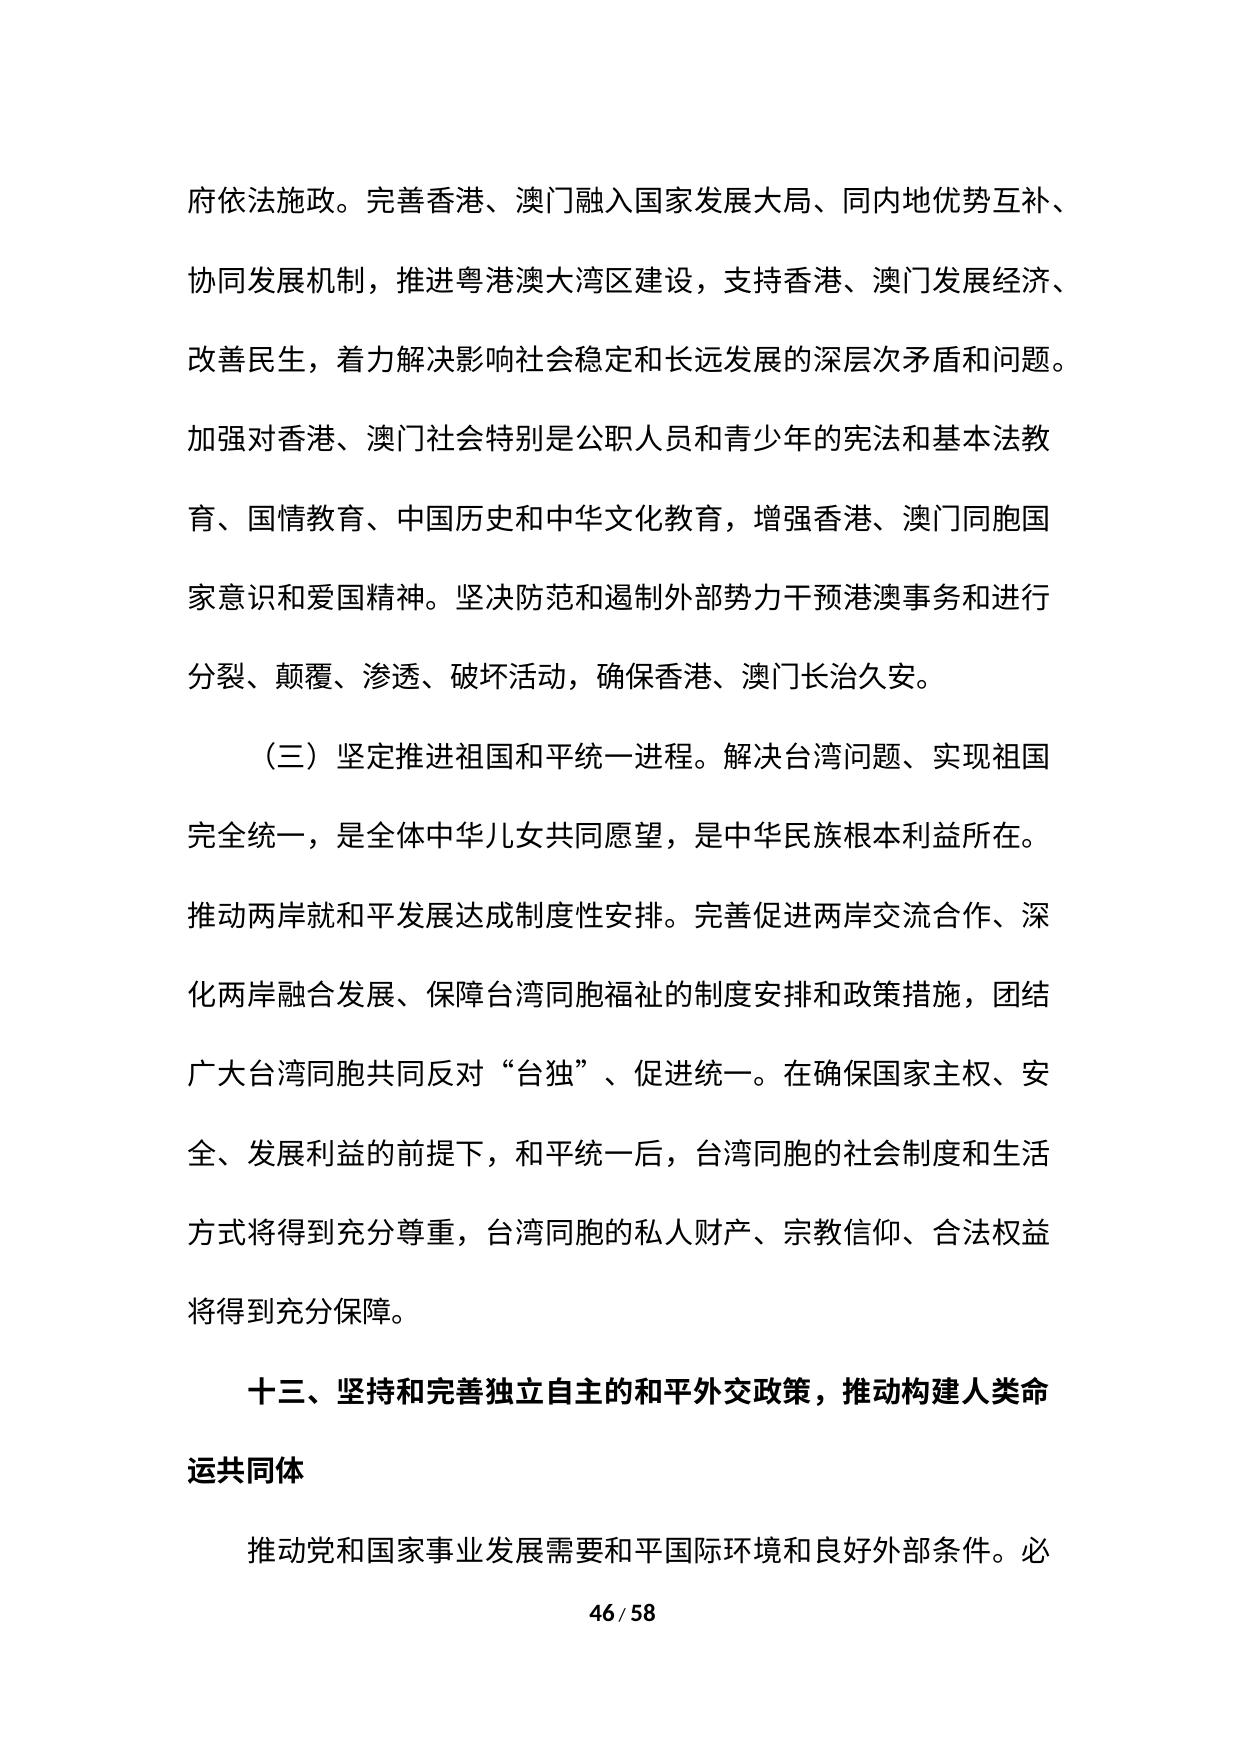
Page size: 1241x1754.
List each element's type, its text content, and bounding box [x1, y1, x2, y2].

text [187, 159, 1053, 715]
text 十三、坚持和完善独立自主的和平外交政策，推动构建人类命运共同体 [187, 1350, 1053, 1508]
text （三）坚定推进祖国和平统一进程。解决台湾问题、实现祖国完全统一，是全体中华儿女共同愿望，是中华民族根本利益所在。推动两岸就和平发展达成制度性安排。完善促进两岸交流合作、深化两岸融合发展、保障台湾同胞福祉的制度安排和政策措施，团结广大台湾同胞共同反对“台独”、促进统一。在确保国家主权、安全、发展利益的前提下，和平统一后，台湾同胞的社会制度和生活方式将得到充分尊重，台湾同胞的私人财产、宗教信仰、合法权益将得到充分保障。 [187, 715, 1053, 1350]
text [187, 1508, 1053, 1588]
